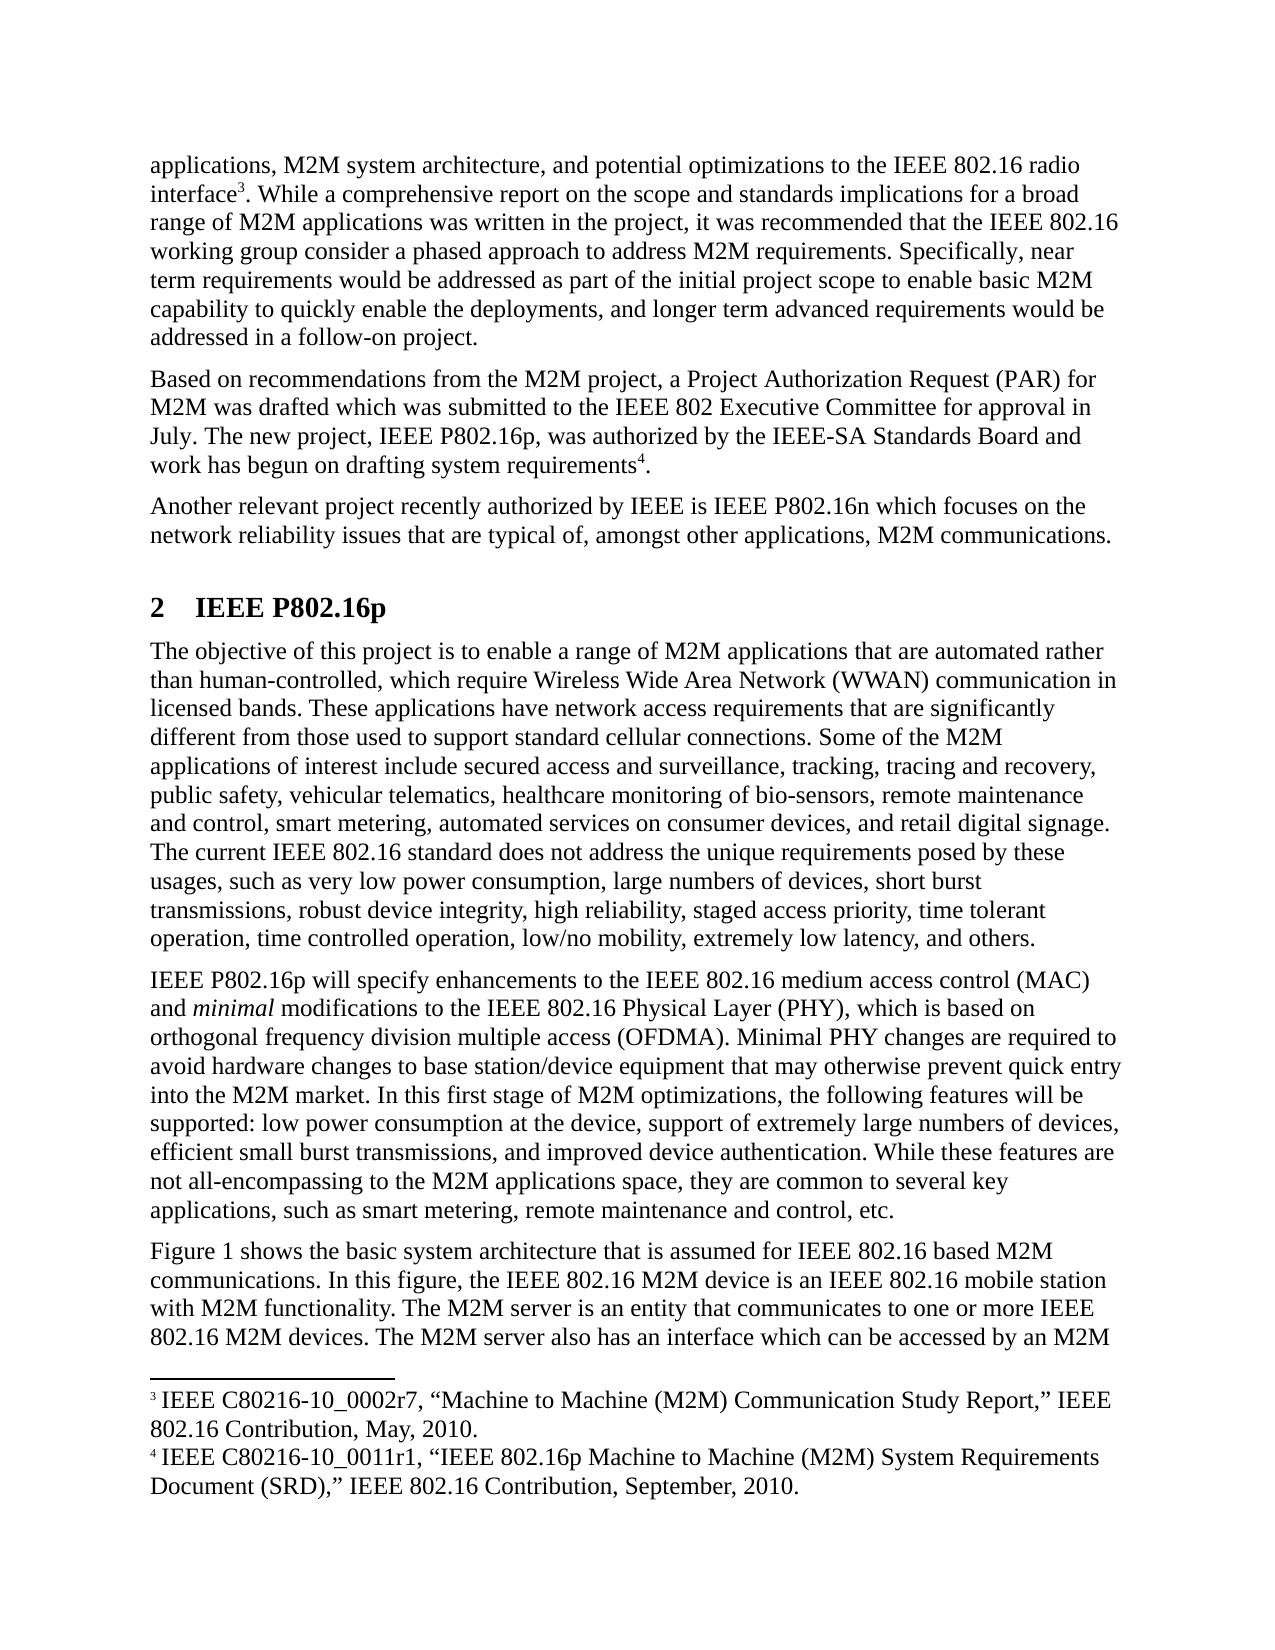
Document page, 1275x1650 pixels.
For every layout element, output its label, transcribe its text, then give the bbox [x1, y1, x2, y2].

text Based on recommendations from the M2M project, a Project Authorization Request (PAR) for M2M was drafted which was submitted to the IEEE 802 Executive Committee for approval in July. The new project, IEEE P802.16p, was authorized by the IEEE-SA Standards Board and work has begun on drafting system requirements. [150, 364, 1125, 479]
text The objective of this project is to enable a range of M2M applications that are automated rather than human-controlled, which require Wireless Wide Area Network (WWAN) communication in licensed bands. These applications have network access requirements that are significantly different from those used to support standard cellular connections. Some of the M2M applications of interest include secured access and surveillance, tracking, tracing and recovery, public safety, vehicular telematics, healthcare monitoring of bio-sensors, remote maintenance and control, smart metering, automated services on consumer devices, and retail digital signage. The current IEEE 802.16 standard does not address the unique requirements posed by these usages, such as very low power consumption, large numbers of devices, short burst transmissions, robust device integrity, high reliability, staged access priority, time tolerant operation, time controlled operation, low/no mobility, extremely low latency, and others. [150, 636, 1125, 952]
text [150, 1236, 1125, 1351]
text Another relevant project recently authorized by IEEE is IEEE P802.16n which focuses on the network reliability issues that are typical of, amongst other applications, M2M communications. [150, 491, 1125, 549]
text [150, 150, 1125, 351]
text IEEE P802.16p will specify enhancements to the IEEE 802.16 medium access control (MAC) and minimal modifications to the IEEE 802.16 Physical Layer (PHY), which is based on orthogonal frequency division multiple access (OFDMA). Minimal PHY changes are required to avoid hardware changes to base station/device equipment that may otherwise prevent quick entry into the M2M market. In this first stage of M2M optimizations, the following features will be supported: low power consumption at the device, support of extremely large numbers of devices, efficient small burst transmissions, and improved device authentication. While these features are not all-encompassing to the M2M applications space, they are common to several key applications, such as smart metering, remote maintenance and control, etc. [150, 965, 1125, 1223]
list IEEE P802.16p [150, 590, 1125, 623]
